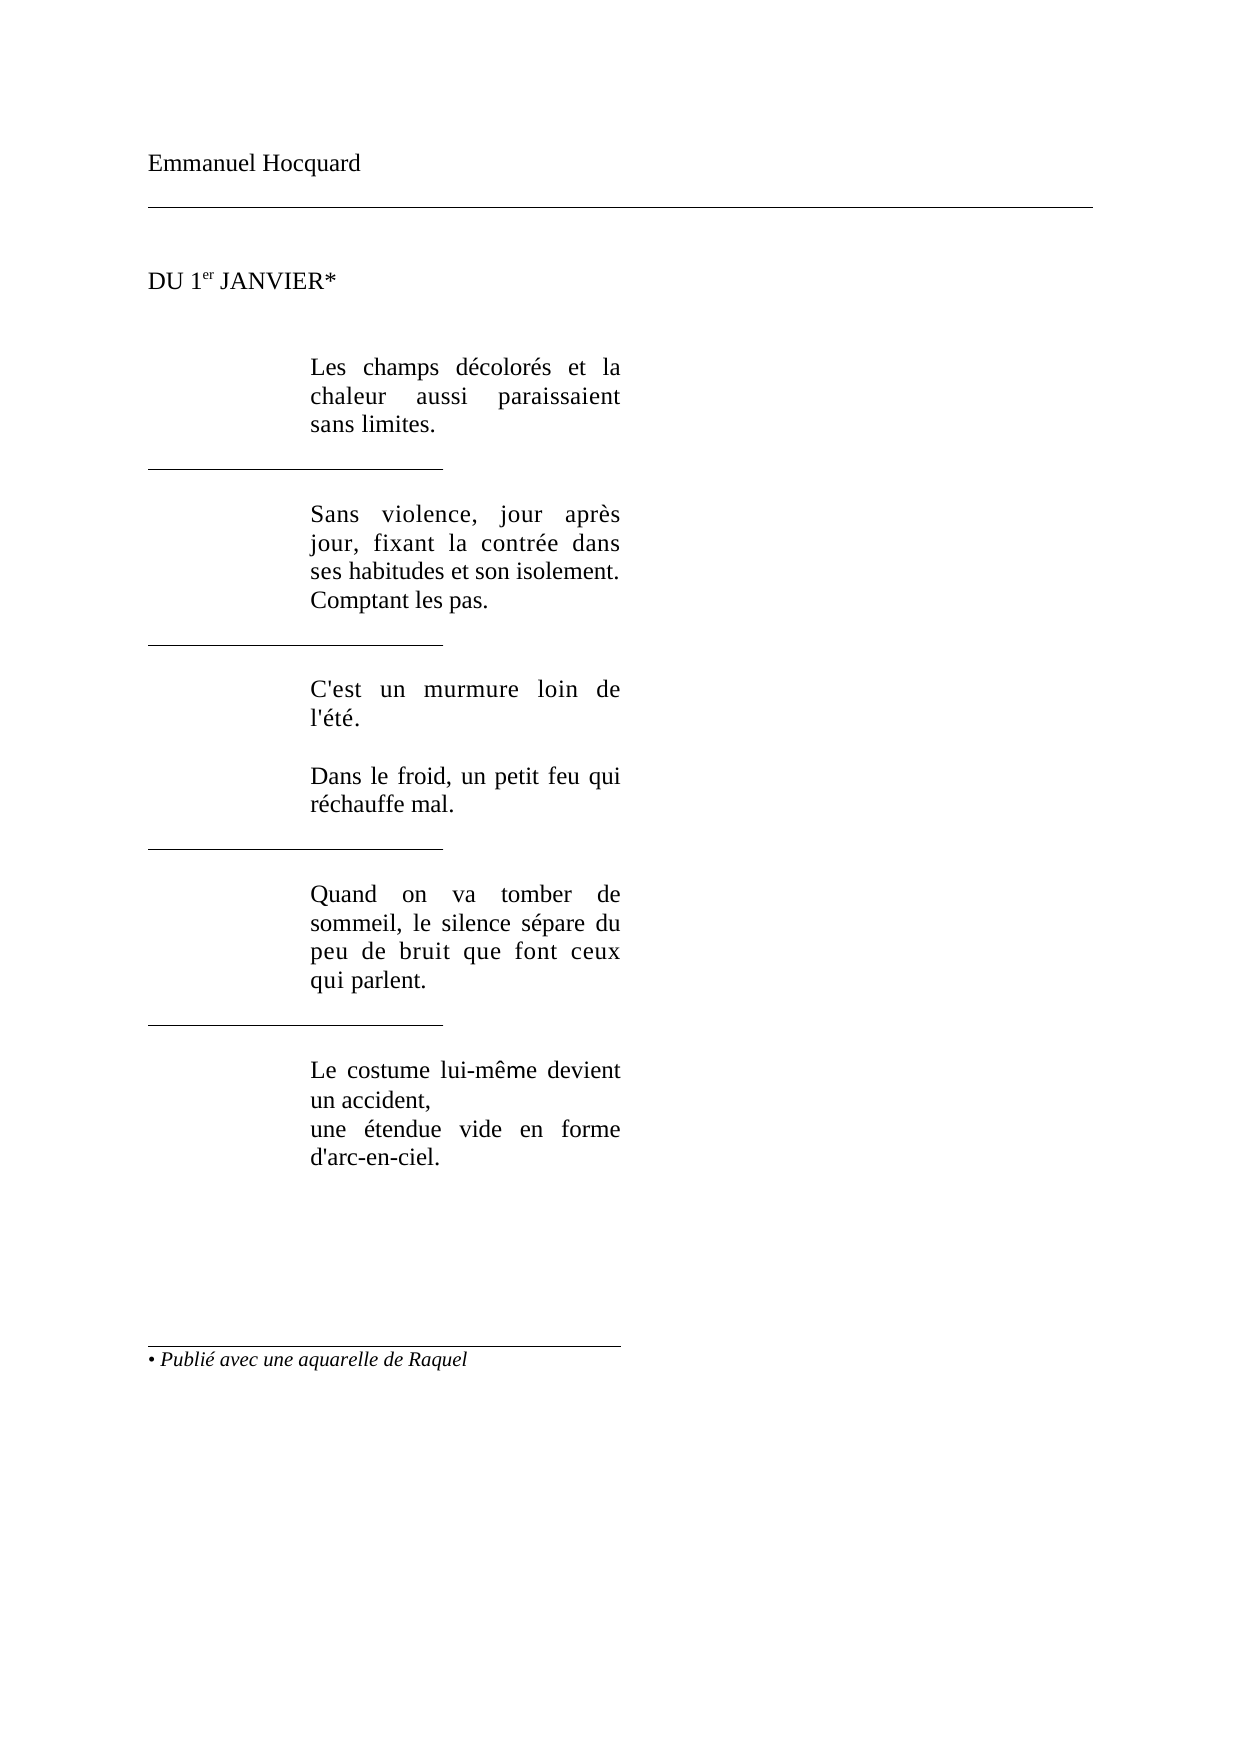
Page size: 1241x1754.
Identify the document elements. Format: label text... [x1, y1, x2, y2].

text Dans le froid, un petit feu qui réchauffe mal. [310, 761, 621, 818]
text Comptant les pas. [310, 585, 621, 614]
text C'est un murmure loin de l'été. [310, 674, 621, 732]
text Quand on va tomber de sommeil, le silence sépare du peu de bruit que font ceux qui parlent. [310, 879, 621, 994]
text DU 1er JANVIER* [148, 266, 1093, 294]
text Sans violence, jour après jour, fixant la contrée dans ses habitudes et son isolement. [310, 499, 621, 585]
text Les champs décolorés et la chaleur aussi paraissaient sans limites. [310, 352, 621, 438]
text Le costume lui-même devient un accident, [310, 1054, 621, 1114]
text Emmanuel Hocquard [148, 148, 1093, 176]
text • Publié avec une aquarelle de Raquel [148, 1347, 1093, 1371]
text une étendue vide en forme d'arc-en-ciel. [310, 1114, 621, 1171]
